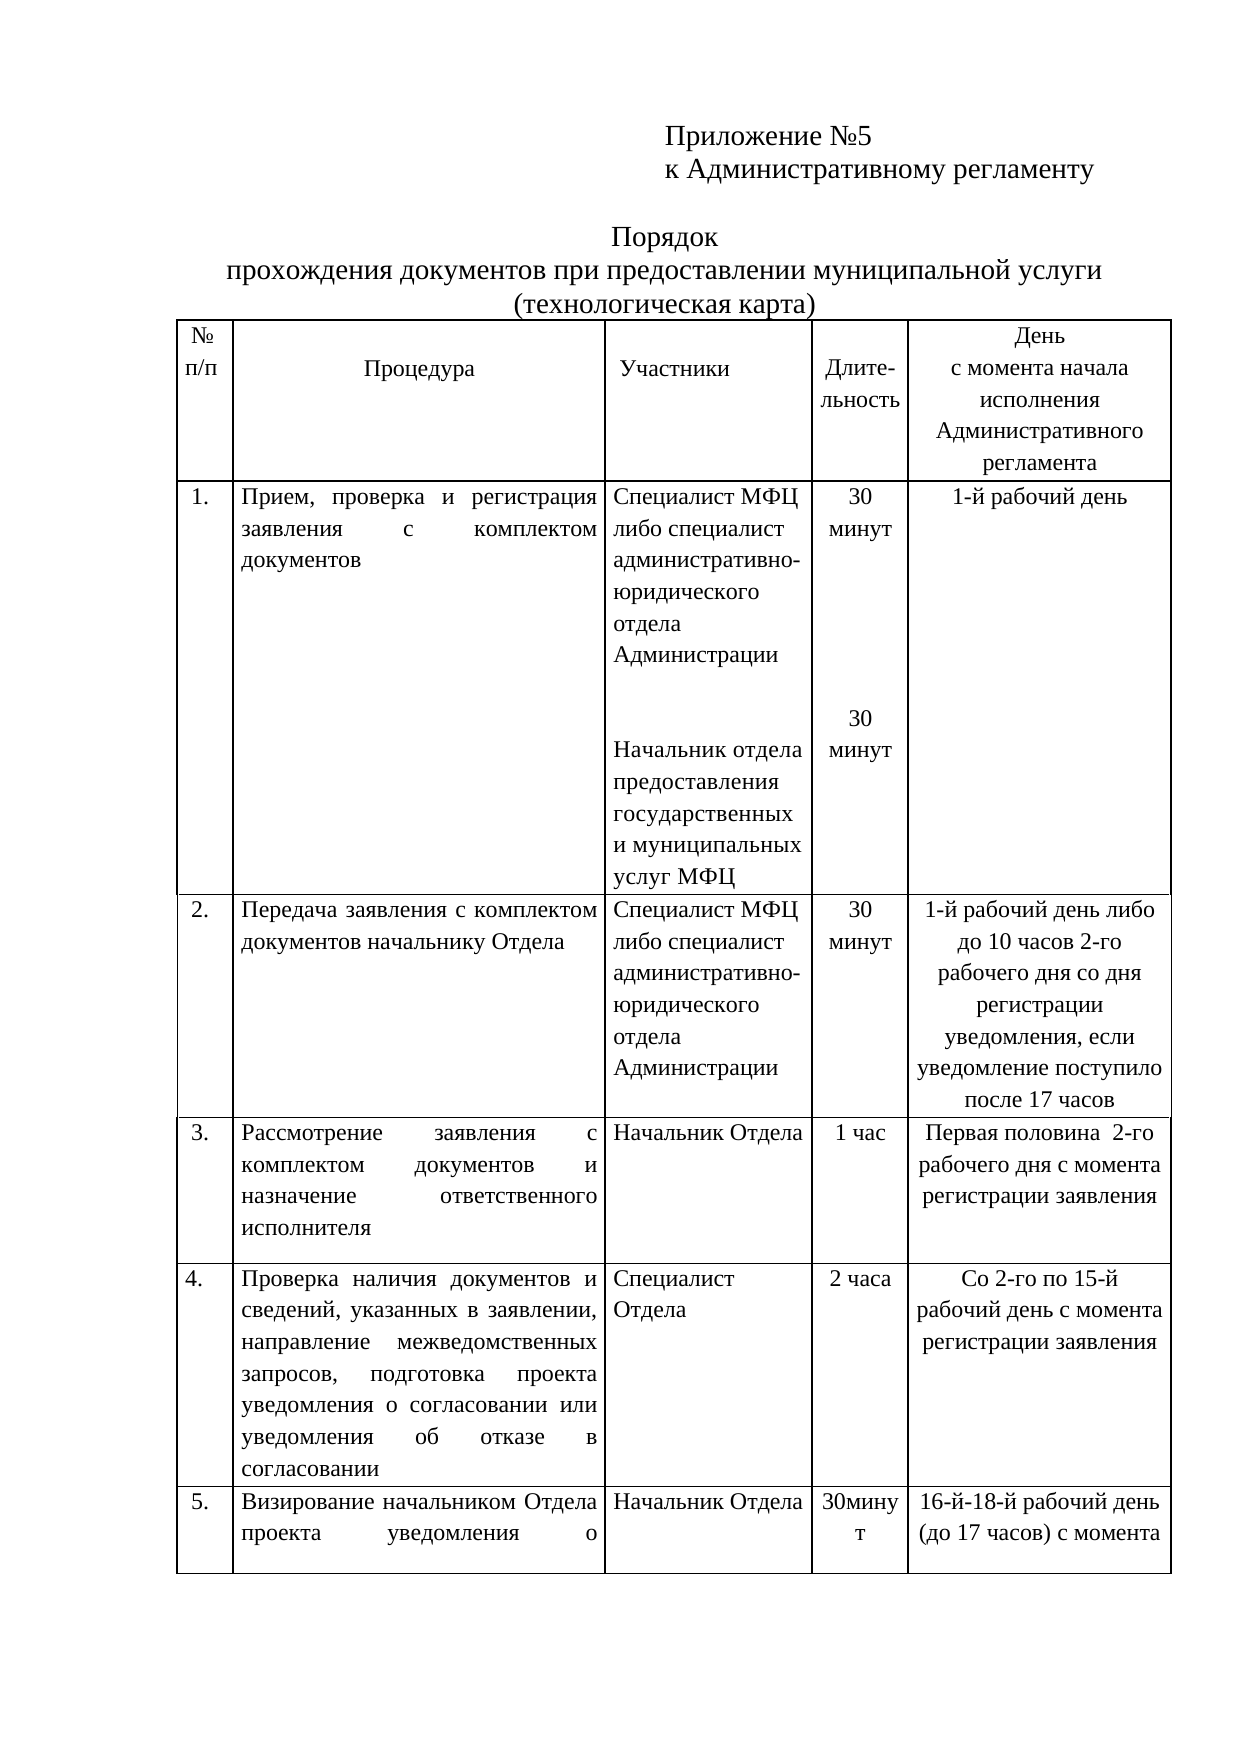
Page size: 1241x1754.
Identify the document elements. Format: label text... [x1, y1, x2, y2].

table_cell Начальник Отдела [606, 1118, 811, 1263]
table_cell Проверка наличия документов и сведений, указанных в заявлении, направление межведомственных запросов, подготовка проекта уведомления о согласовании или уведомления об отказе в согласовании [234, 1264, 604, 1486]
table_cell 1. [178, 482, 232, 894]
table_header День с момента начала исполнения Административного регламента [909, 321, 1170, 480]
table_cell Прием, проверка и регистрация заявления с комплектом документов [234, 482, 604, 894]
text к Административному регламенту [664, 152, 1152, 185]
table_cell 1-й рабочий день либо до 10 часов 2-го рабочего дня со дня регистрации уведомления, если уведомление поступило после 17 часов [909, 894, 1171, 1117]
table_cell Специалист МФЦ либо специалист административно-юридического отдела Администрации [606, 895, 811, 1117]
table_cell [606, 1487, 811, 1573]
table_header № п/п [178, 321, 232, 480]
table_cell Рассмотрение заявления с комплектом документов и назначение ответственного исполнителя [234, 1118, 604, 1263]
table_header Процедура [234, 321, 604, 480]
table_cell 30 минут 30 минут [813, 482, 907, 894]
table_cell 1-й рабочий день [909, 482, 1170, 894]
table_cell Первая половина 2-го рабочего дня с момента регистрации заявления [909, 1117, 1170, 1263]
table_cell Специалист Отдела [606, 1264, 811, 1486]
table_cell Специалист МФЦ либо специалист административно-юридического отдела Администрации Начальник отдела предоставления государственных и муниципальных услуг МФЦ [606, 482, 811, 894]
text прохождения документов при предоставлении муниципальной услуги [177, 252, 1152, 286]
table_cell 1 час [813, 1118, 907, 1263]
table_cell 2 часа [813, 1264, 907, 1486]
table_header Участники [606, 321, 811, 480]
table_header Длите- льность [813, 321, 907, 480]
table_cell 2. [178, 895, 232, 1117]
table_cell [813, 1487, 907, 1573]
text (технологическая карта) [177, 286, 1152, 319]
table_cell 5. [178, 1487, 232, 1573]
table_cell Со 2-го по 15-й рабочий день с момента регистрации заявления [909, 1264, 1170, 1486]
table_cell 3. [178, 1118, 232, 1263]
table_cell 30 минут [813, 895, 907, 1117]
table_cell Передача заявления с комплектом документов начальнику Отдела [234, 895, 604, 1117]
text Порядок [177, 219, 1152, 252]
table_cell 4. [178, 1264, 232, 1486]
text Приложение №5 [664, 118, 1152, 152]
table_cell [909, 1487, 1170, 1573]
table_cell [234, 1487, 604, 1573]
